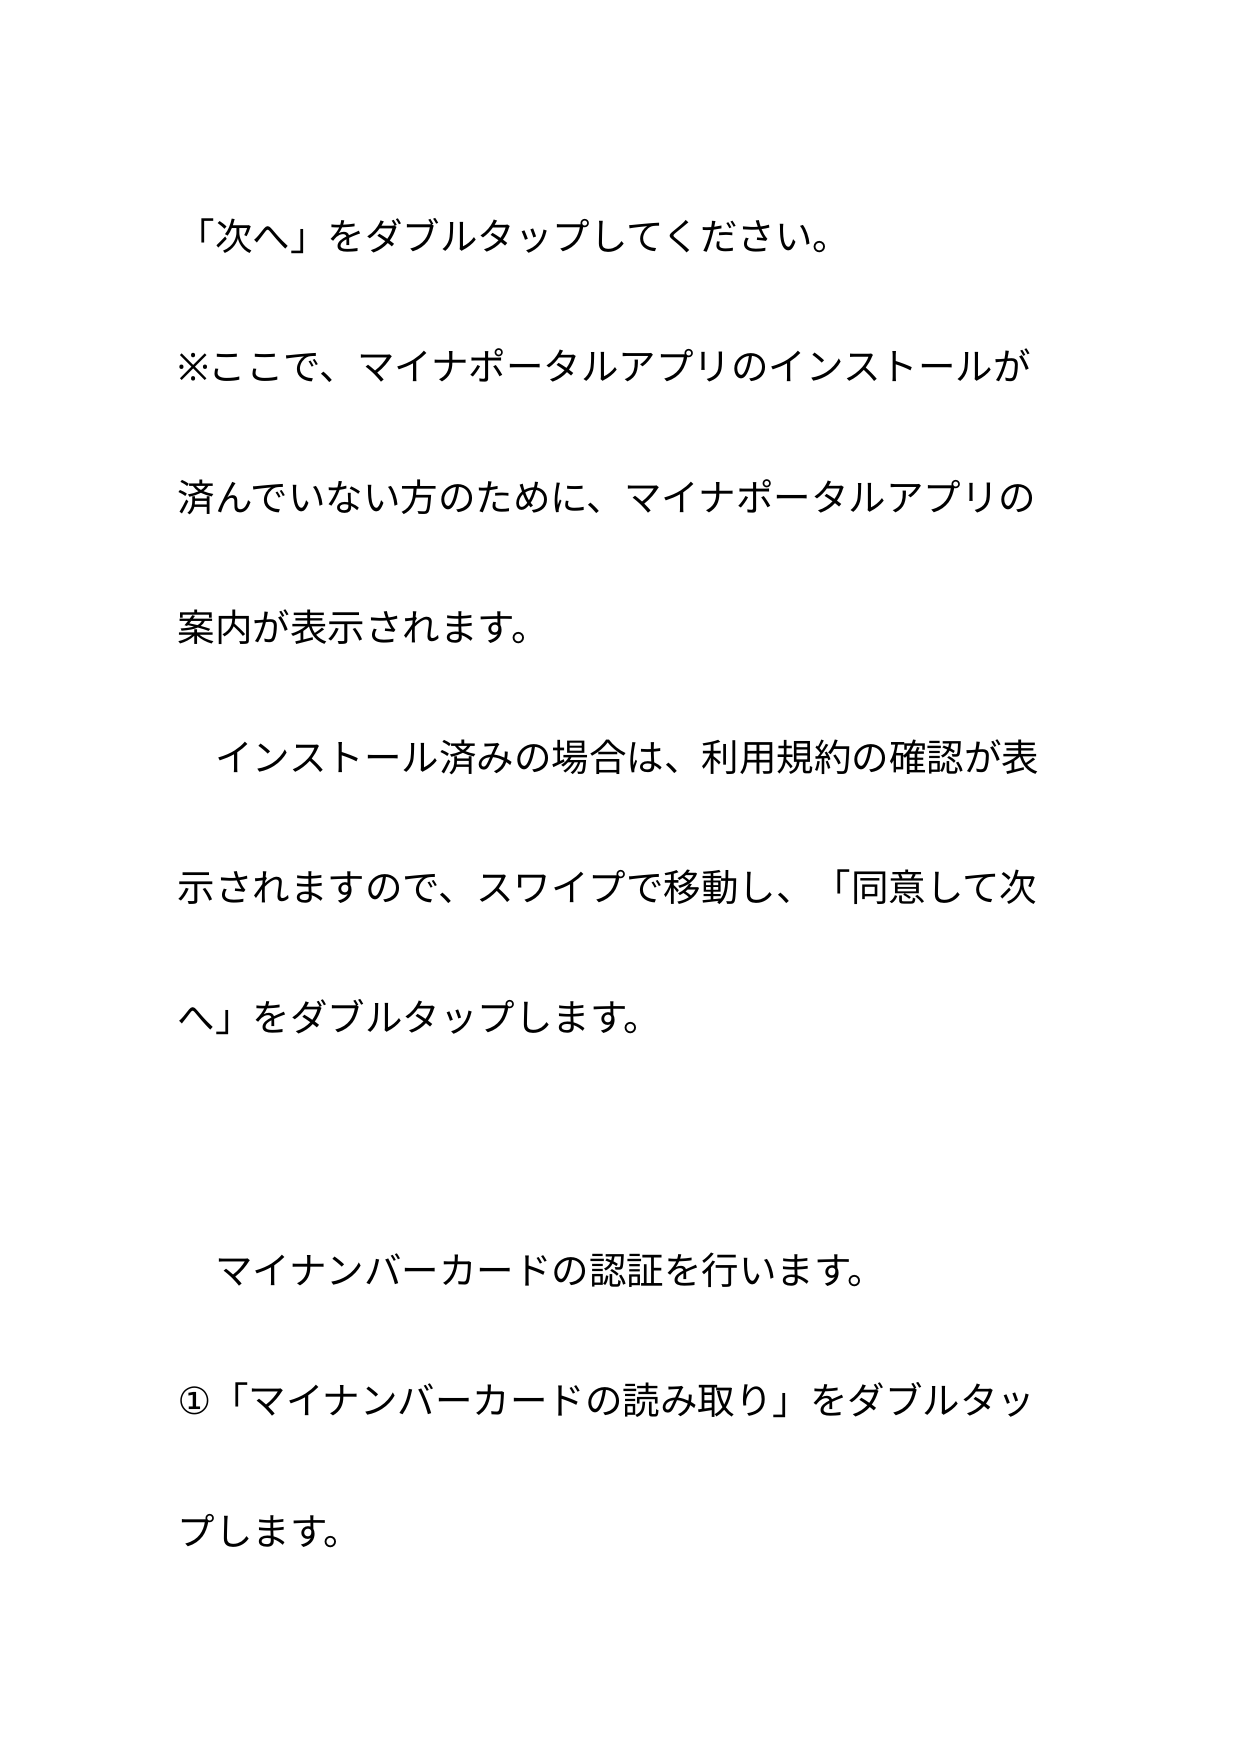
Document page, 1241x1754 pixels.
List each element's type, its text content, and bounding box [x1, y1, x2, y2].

text ※ここで、マイナポータルアプリのインストールが済んでいない方のために、マイナポータルアプリの案内が表示されます。 [177, 337, 1063, 652]
text ①「マイナンバーカードの読み取り」をダブルタップします。 [177, 1371, 1063, 1556]
text マイナンバーカードの認証を行います。 [177, 1241, 1063, 1295]
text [177, 207, 1063, 261]
text インストール済みの場合は、利用規約の確認が表示されますので、スワイプで移動し、「同意して次へ」をダブルタップします。 [177, 728, 1063, 1042]
